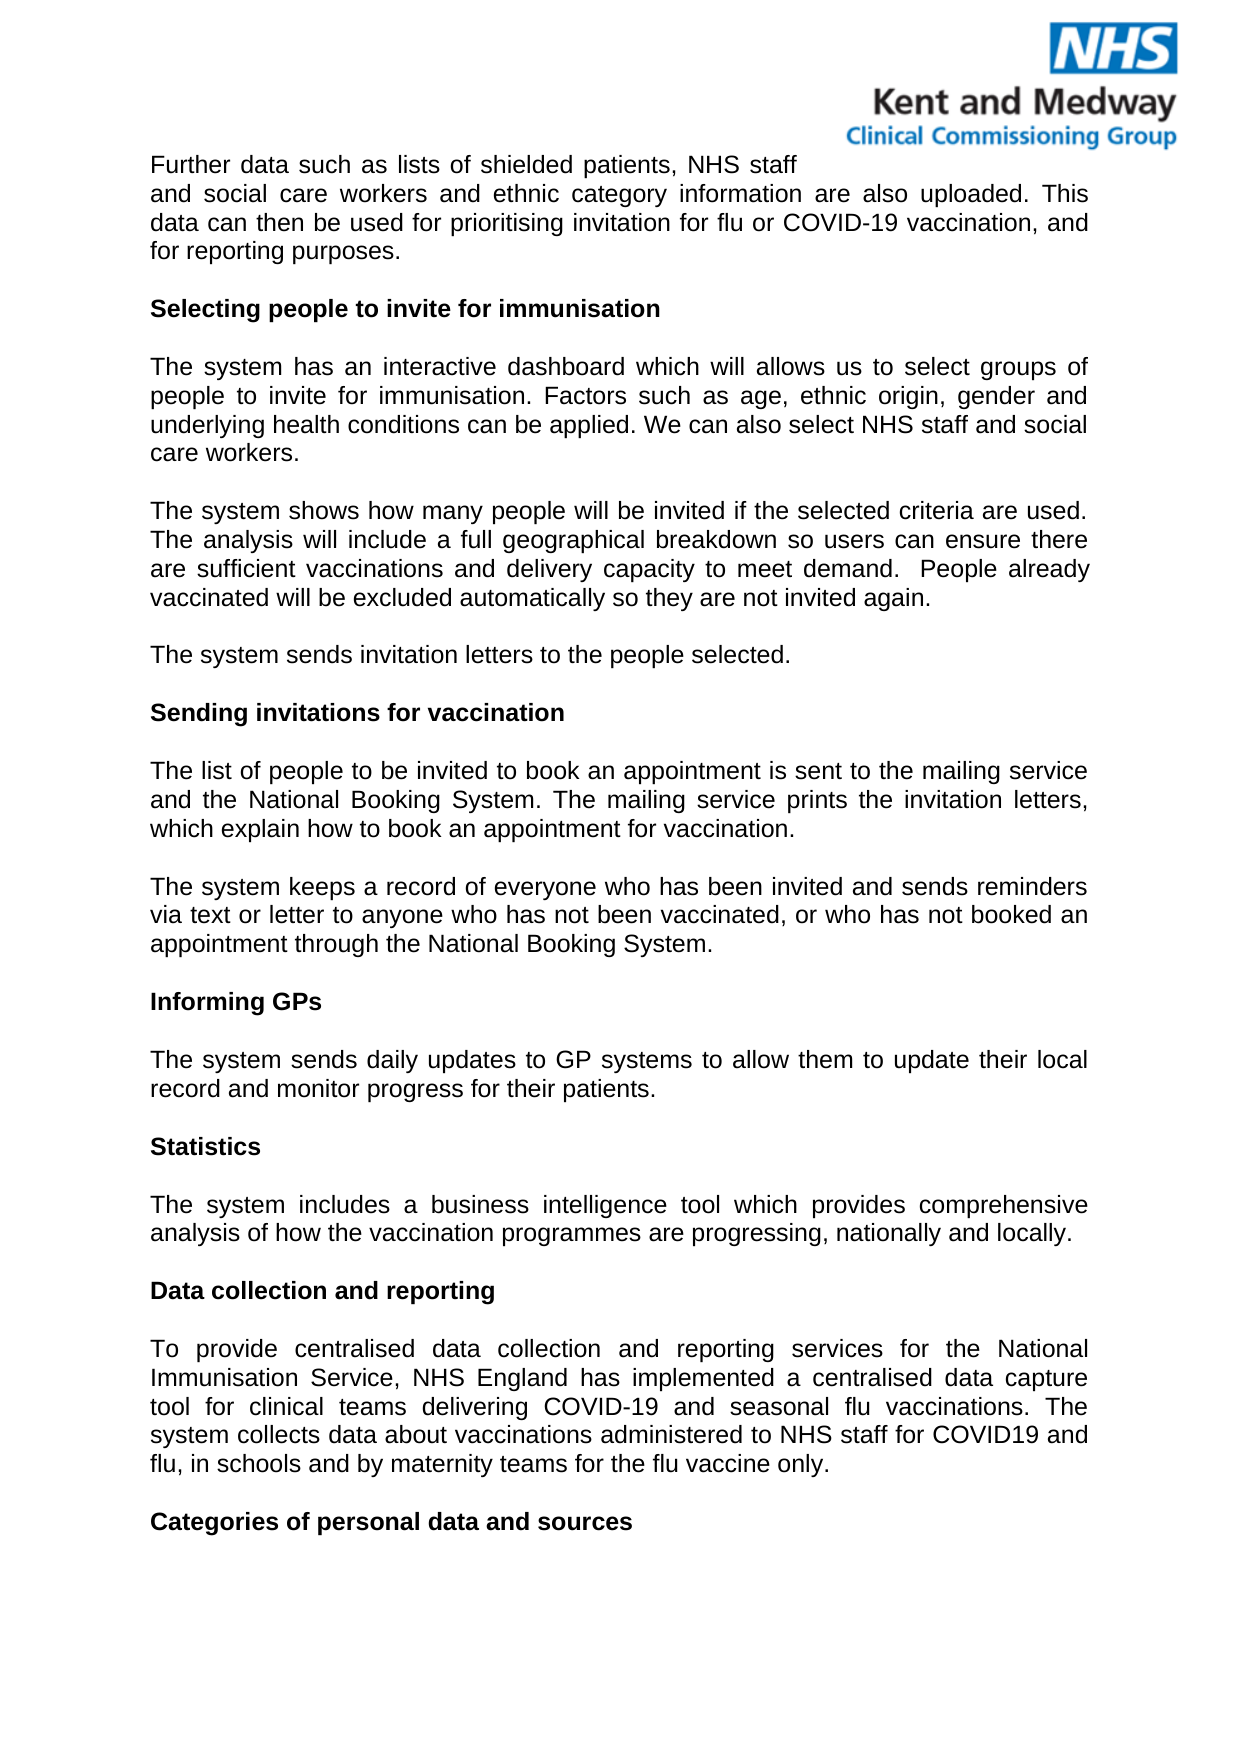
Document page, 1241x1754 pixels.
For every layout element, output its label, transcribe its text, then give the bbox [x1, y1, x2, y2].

text Selecting people to invite for immunisation [150, 294, 1090, 323]
text The system sends invitation letters to the people selected. [150, 640, 1090, 669]
text The system keeps a record of everyone who has been invited and sends reminders via text or letter to anyone who has not been vaccinated, or who has not booked an appointment through the National Booking System. [150, 872, 1090, 958]
text The system includes a business intelligence tool which provides comprehensive analysis of how the vaccination programmes are progressing, nationally and locally. [150, 1189, 1090, 1247]
text The list of people to be invited to book an appointment is sent to the mailing service and the National Booking System. The mailing service prints the invitation letters, which explain how to book an appointment for vaccination. [150, 756, 1090, 842]
text Statistics [150, 1132, 1090, 1160]
text The system has an interactive dashboard which will allows us to select groups of people to invite for immunisation. Factors such as age, ethnic origin, gender and underlying health conditions can be applied. We can also select NHS staff and social care workers. [150, 352, 1090, 467]
text Informing GPs [150, 987, 1090, 1016]
text Data collection and reporting [150, 1276, 1090, 1305]
text To provide centralised data collection and reporting services for the National Immunisation Service, NHS England has implemented a centralised data capture tool for clinical teams delivering COVID-19 and seasonal flu vaccinations. The system collects data about vaccinations administered to NHS staff for COVID19 and flu, in schools and by maternity teams for the flu vaccine only. [150, 1334, 1090, 1478]
text Sending invitations for vaccination [150, 698, 1090, 727]
text The system sends daily updates to GP systems to allow them to update their local record and monitor progress for their patients. [150, 1045, 1090, 1102]
text The system shows how many people will be invited if the selected criteria are used. The analysis will include a full geographical breakdown so users can ensure there are sufficient vaccinations and delivery capacity to meet demand. People already vaccinated will be excluded automatically so they are not invited again. [150, 496, 1090, 611]
text Categories of personal data and sources [150, 1507, 1090, 1536]
text Further data such as lists of shielded patients, NHS staff and social care workers and ethnic category information are also uploaded. This data can then be used for prioritising invitation for flu or COVID-19 vaccination, and for reporting purposes. [150, 150, 1090, 265]
picture [817, 6, 1229, 158]
